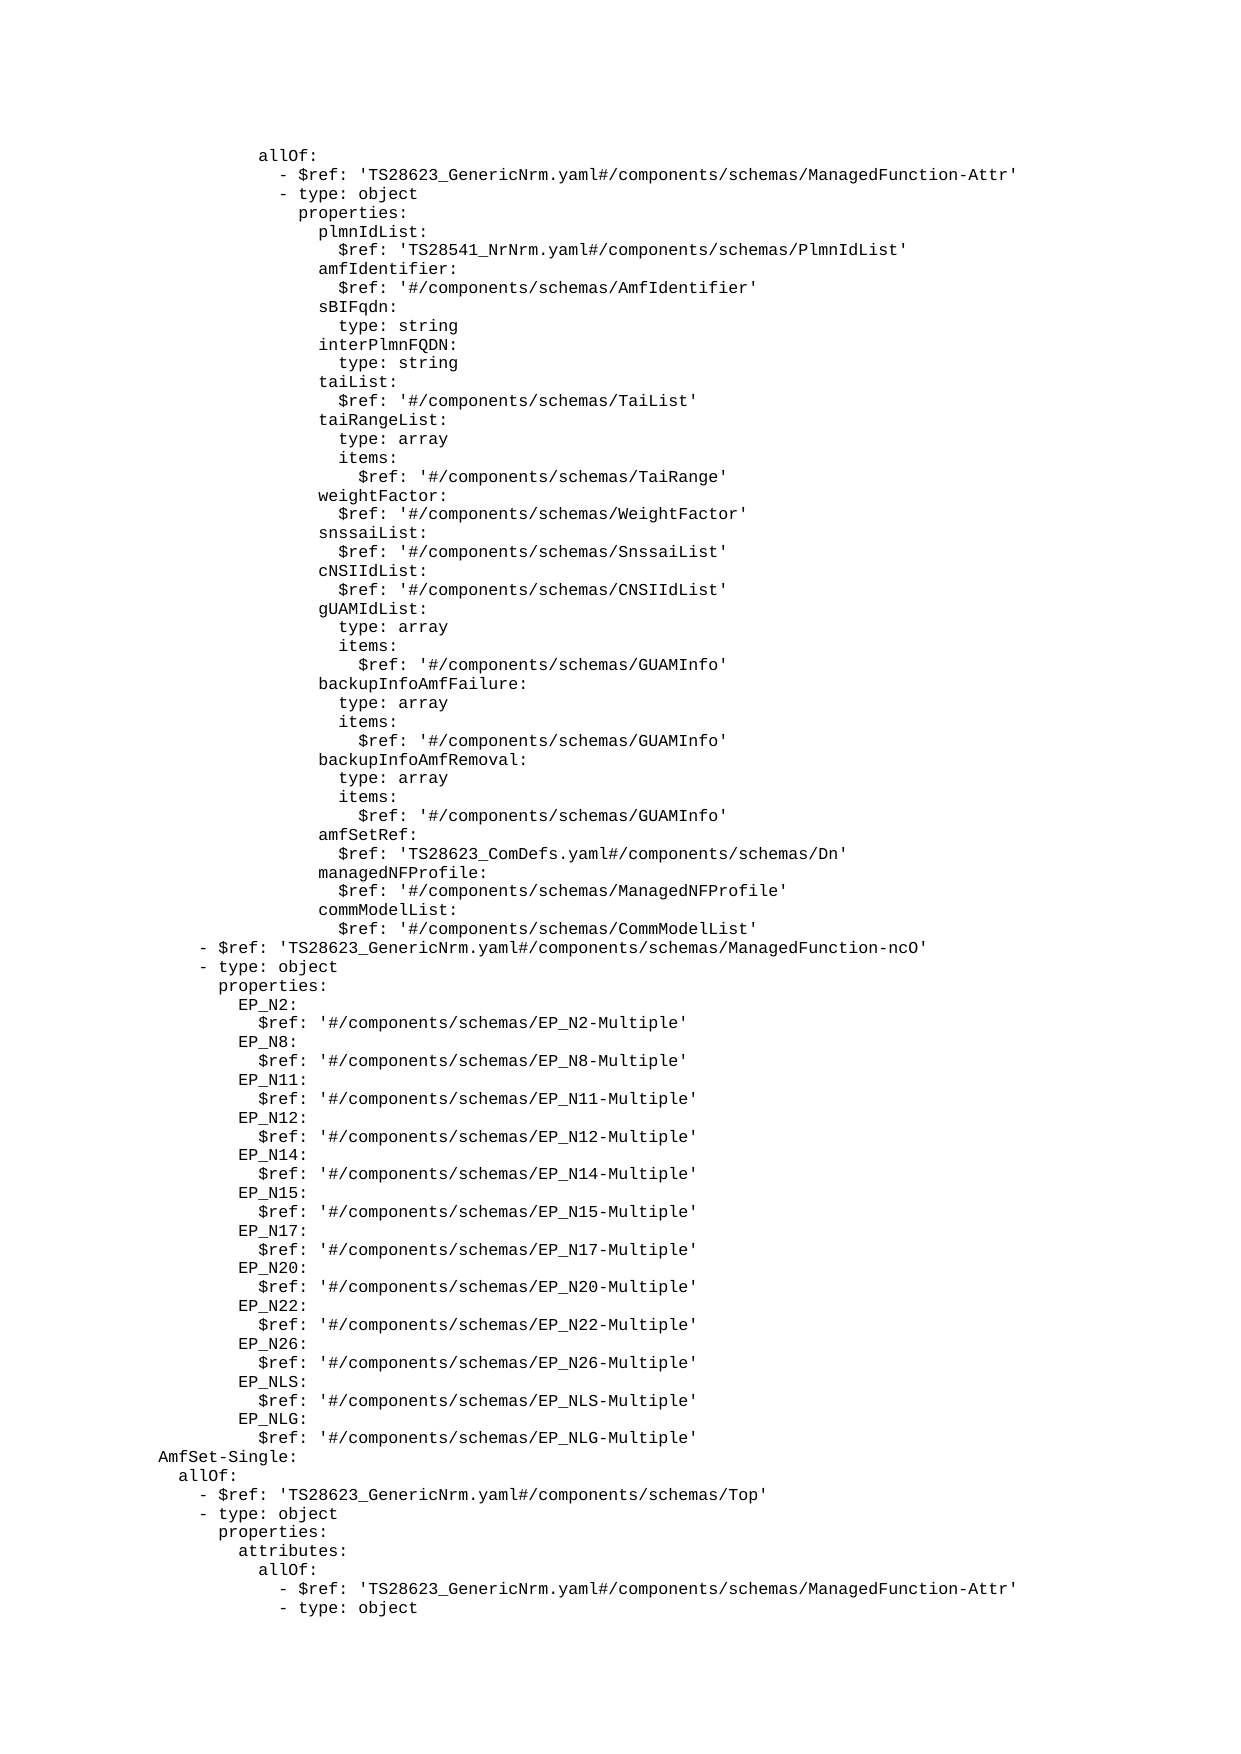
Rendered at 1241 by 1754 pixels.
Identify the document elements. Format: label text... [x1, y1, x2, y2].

text $ref: '#/components/schemas/EP_N17-Multiple' [118, 1241, 1122, 1260]
text $ref: '#/components/schemas/TaiRange' [118, 468, 1122, 487]
text $ref: '#/components/schemas/EP_N12-Multiple' [118, 1128, 1122, 1147]
text backupInfoAmfFailure: [118, 676, 1122, 694]
text $ref: '#/components/schemas/EP_N15-Multiple' [118, 1203, 1122, 1222]
text - $ref: 'TS28623_GenericNrm.yaml#/components/schemas/Top' [118, 1486, 1122, 1505]
text items: [118, 713, 1122, 732]
text $ref: '#/components/schemas/GUAMInfo' [118, 808, 1122, 826]
text $ref: '#/components/schemas/WeightFactor' [118, 506, 1122, 525]
text items: [118, 789, 1122, 808]
text plmnIdList: [118, 223, 1122, 242]
text AmfSet-Single: [118, 1449, 1122, 1467]
text type: string [118, 355, 1122, 374]
text properties: [118, 977, 1122, 996]
text EP_N15: [118, 1185, 1122, 1203]
text items: [118, 638, 1122, 657]
text allOf: [118, 148, 1122, 167]
text $ref: '#/components/schemas/GUAMInfo' [118, 657, 1122, 676]
text commModelList: [118, 902, 1122, 921]
text $ref: '#/components/schemas/ManagedNFProfile' [118, 883, 1122, 902]
text EP_N12: [118, 1109, 1122, 1128]
text EP_NLS: [118, 1373, 1122, 1392]
text $ref: '#/components/schemas/EP_N22-Multiple' [118, 1317, 1122, 1336]
text $ref: '#/components/schemas/EP_N11-Multiple' [118, 1090, 1122, 1109]
text EP_NLG: [118, 1411, 1122, 1430]
text sBIFqdn: [118, 298, 1122, 317]
text - type: object [118, 958, 1122, 977]
text EP_N8: [118, 1034, 1122, 1053]
text $ref: '#/components/schemas/EP_N26-Multiple' [118, 1354, 1122, 1373]
text interPlmnFQDN: [118, 336, 1122, 355]
text properties: [118, 1524, 1122, 1543]
text $ref: '#/components/schemas/EP_N8-Multiple' [118, 1053, 1122, 1072]
text $ref: '#/components/schemas/CommModelList' [118, 921, 1122, 939]
text type: array [118, 770, 1122, 789]
text type: string [118, 317, 1122, 336]
text items: [118, 449, 1122, 468]
text properties: [118, 204, 1122, 223]
text EP_N20: [118, 1260, 1122, 1279]
text - $ref: 'TS28623_GenericNrm.yaml#/components/schemas/ManagedFunction-Attr' [118, 167, 1122, 185]
text $ref: '#/components/schemas/EP_N2-Multiple' [118, 1015, 1122, 1034]
text weightFactor: [118, 487, 1122, 506]
text EP_N14: [118, 1147, 1122, 1166]
text type: array [118, 694, 1122, 713]
text $ref: '#/components/schemas/AmfIdentifier' [118, 280, 1122, 298]
text EP_N17: [118, 1222, 1122, 1241]
text taiRangeList: [118, 412, 1122, 431]
text $ref: '#/components/schemas/EP_N20-Multiple' [118, 1279, 1122, 1298]
text $ref: '#/components/schemas/CNSIIdList' [118, 581, 1122, 600]
text backupInfoAmfRemoval: [118, 751, 1122, 770]
text $ref: 'TS28541_NrNrm.yaml#/components/schemas/PlmnIdList' [118, 242, 1122, 261]
text type: array [118, 619, 1122, 638]
text - $ref: 'TS28623_GenericNrm.yaml#/components/schemas/ManagedFunction-Attr' [118, 1581, 1122, 1599]
text - $ref: 'TS28623_GenericNrm.yaml#/components/schemas/ManagedFunction-ncO' [118, 939, 1122, 958]
text taiList: [118, 374, 1122, 393]
text EP_N22: [118, 1298, 1122, 1317]
text cNSIIdList: [118, 562, 1122, 581]
text amfSetRef: [118, 826, 1122, 845]
text EP_N26: [118, 1336, 1122, 1354]
text EP_N11: [118, 1072, 1122, 1090]
text $ref: '#/components/schemas/EP_NLG-Multiple' [118, 1430, 1122, 1449]
text $ref: '#/components/schemas/EP_N14-Multiple' [118, 1166, 1122, 1185]
text allOf: [118, 1467, 1122, 1486]
text $ref: '#/components/schemas/SnssaiList' [118, 544, 1122, 562]
text amfIdentifier: [118, 261, 1122, 280]
text $ref: '#/components/schemas/EP_NLS-Multiple' [118, 1392, 1122, 1411]
text $ref: '#/components/schemas/TaiList' [118, 393, 1122, 412]
text managedNFProfile: [118, 864, 1122, 883]
text $ref: 'TS28623_ComDefs.yaml#/components/schemas/Dn' [118, 845, 1122, 864]
text allOf: [118, 1562, 1122, 1581]
text EP_N2: [118, 996, 1122, 1015]
text $ref: '#/components/schemas/GUAMInfo' [118, 732, 1122, 751]
text gUAMIdList: [118, 600, 1122, 619]
text type: array [118, 431, 1122, 449]
text - type: object [118, 185, 1122, 204]
text snssaiList: [118, 525, 1122, 544]
text attributes: [118, 1543, 1122, 1562]
text - type: object [118, 1505, 1122, 1524]
text - type: object [118, 1599, 1122, 1618]
